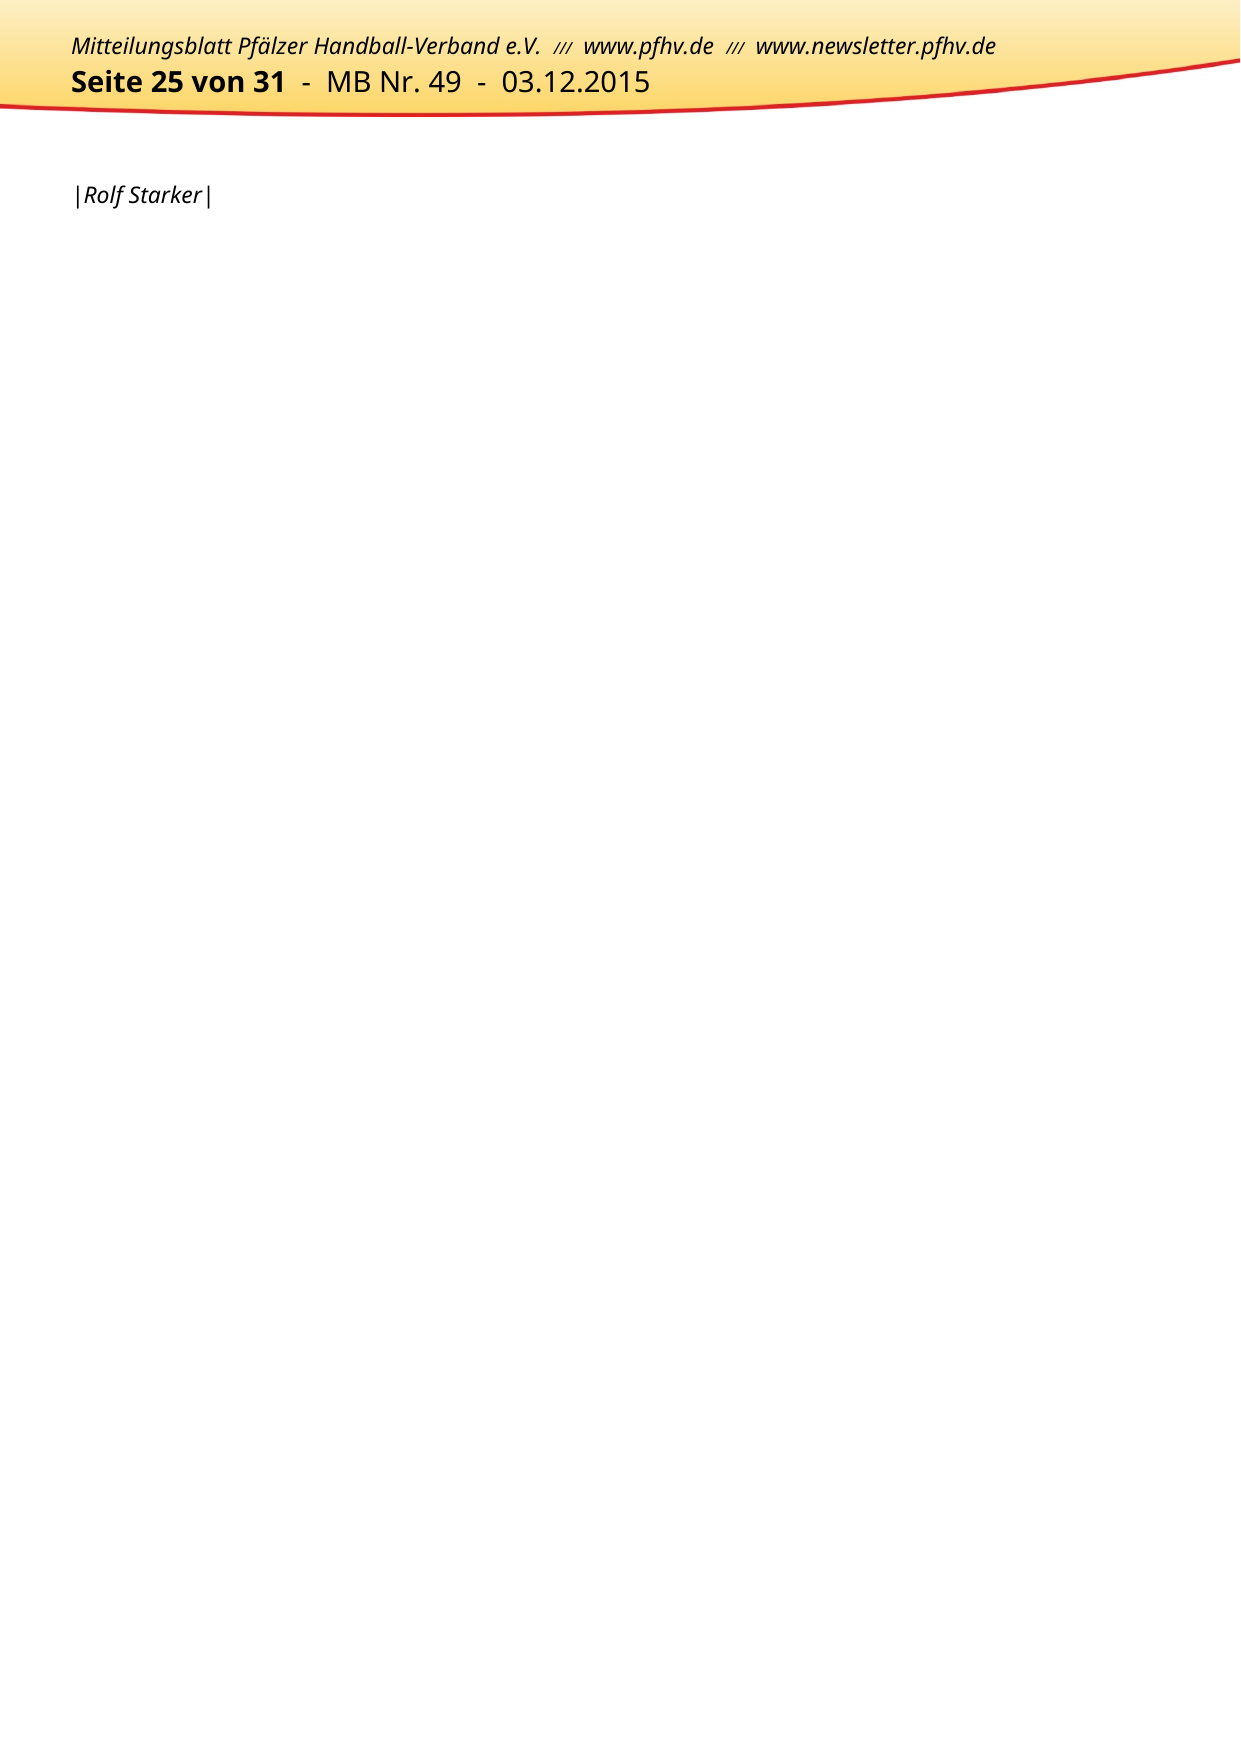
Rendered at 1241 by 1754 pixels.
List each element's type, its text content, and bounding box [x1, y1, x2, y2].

text |Rolf Starker| [71, 179, 1169, 210]
picture [0, 0, 1241, 117]
